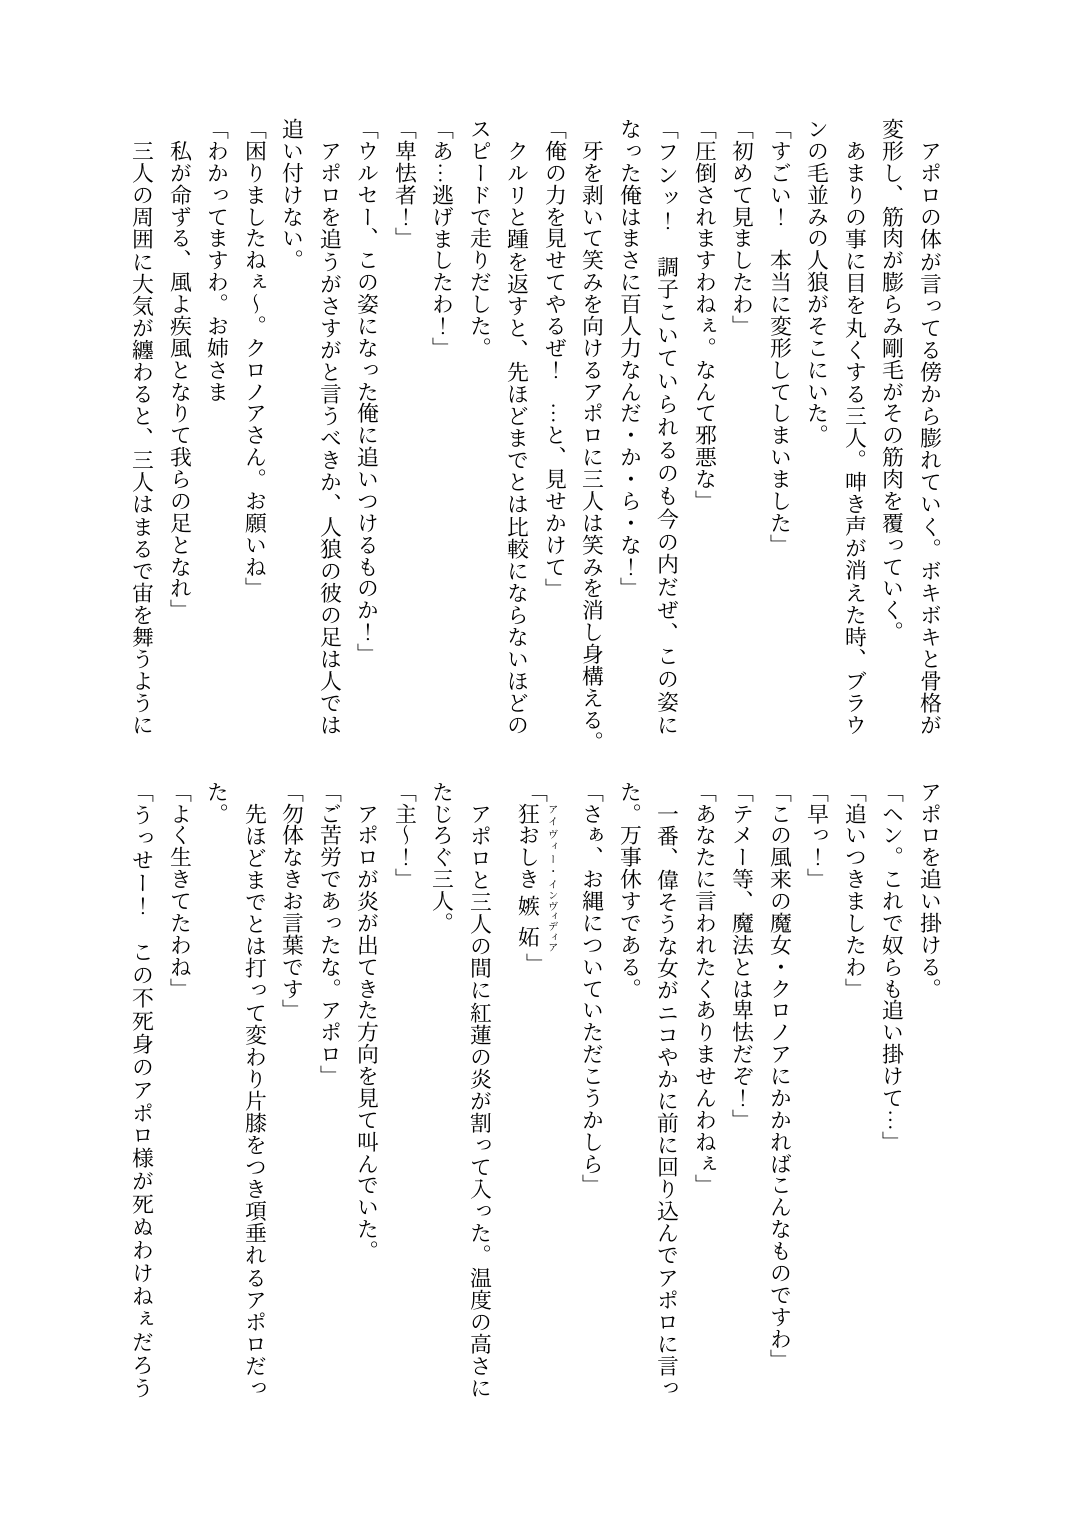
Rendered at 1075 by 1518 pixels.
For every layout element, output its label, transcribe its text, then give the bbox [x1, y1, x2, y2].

text 「うっせー！ この不死身のアポロ様が死ぬわけねぇだろうが！」 [125, 781, 162, 1399]
text アポロの体が言ってる傍から膨れていく。ボキボキと骨格が変形し、筋肉が膨らみ剛毛がその筋肉を覆っていく。 [875, 118, 950, 737]
text 「主～！」 [387, 781, 425, 1399]
text 「俺の力を見せてやるぜ！ …と、見せかけて」 [537, 118, 575, 737]
text 「すごい！ 本当に変形してしまいました」 [762, 118, 800, 737]
text 「あ…逃げましたわ！」 [425, 118, 462, 737]
text 牙を剥いて笑みを向けるアポロに三人は笑みを消し身構える。 [575, 118, 612, 737]
text 「フンッ！ 調子こいていられるのも今の内だぜ、この姿になった俺はまさに百人力なんだ・か・ら・な！」 [612, 118, 687, 737]
text 「早っ！」 [800, 781, 837, 1399]
text 「この風来の魔女・クロノアにかかればこんなものですわ」 [762, 781, 800, 1399]
text 三人の周囲に大気が纏わると、三人はまるで宙を舞うようにアポロを追い掛ける。 [912, 781, 950, 1399]
text クルリと踵を返すと、先ほどまでとは比較にならないほどのスピードで走りだした。 [462, 118, 537, 737]
text アポロを追うがさすがと言うべきか、人狼の彼の足は人では追い付けない。 [275, 118, 350, 737]
text 先ほどまでとは打って変わり片膝をつき項垂れるアポロだった。 [200, 781, 275, 1399]
text 私が命ずる、風よ疾風となりて我らの足となれ」 [162, 118, 200, 737]
text 「あなたに言われたくありませんわねぇ」 [687, 781, 725, 1399]
text 「テメー等、魔法とは卑怯だぞ！」 [725, 781, 762, 1399]
text 「ご苦労であったな。アポロ」 [312, 781, 350, 1399]
text 「勿体なきお言葉です」 [275, 781, 312, 1399]
text 「さぁ、お縄についていただこうかしら」 [575, 781, 612, 1399]
text 「わかってますわ。お姉さま [200, 118, 237, 737]
text アポロが炎が出てきた方向を見て叫んでいた。 [350, 781, 387, 1399]
text 「困りましたねぇ～。クロノアさん。お願いね」 [237, 118, 275, 737]
text 「追いつきましたわ」 [837, 781, 875, 1399]
text 「卑怯者！」 [387, 118, 425, 737]
text 「初めて見ましたわ」 [725, 118, 762, 737]
text 「ウルセー、この姿になった俺に追いつけるものか！」 [350, 118, 387, 737]
text 「ヘン。これで奴らも追い掛けて…」 [875, 781, 912, 1399]
text 「圧倒されますわねぇ。なんて邪悪な」 [687, 118, 725, 737]
text 三人の周囲に大気が纏わると、三人はまるで宙を舞うようにアポロを追い掛ける。 [125, 118, 162, 737]
text 「」 [500, 781, 575, 1399]
text 「よく生きてたわね」 [162, 781, 200, 1399]
text あまりの事に目を丸くする三人。呻き声が消えた時、ブラウンの毛並みの人狼がそこにいた。 [800, 118, 875, 737]
text 一番、偉そうな女がニコやかに前に回り込んでアポロに言った。万事休すである。 [612, 781, 687, 1399]
text アポロと三人の間に紅蓮の炎が割って入った。温度の高さにたじろぐ三人。 [425, 781, 500, 1399]
